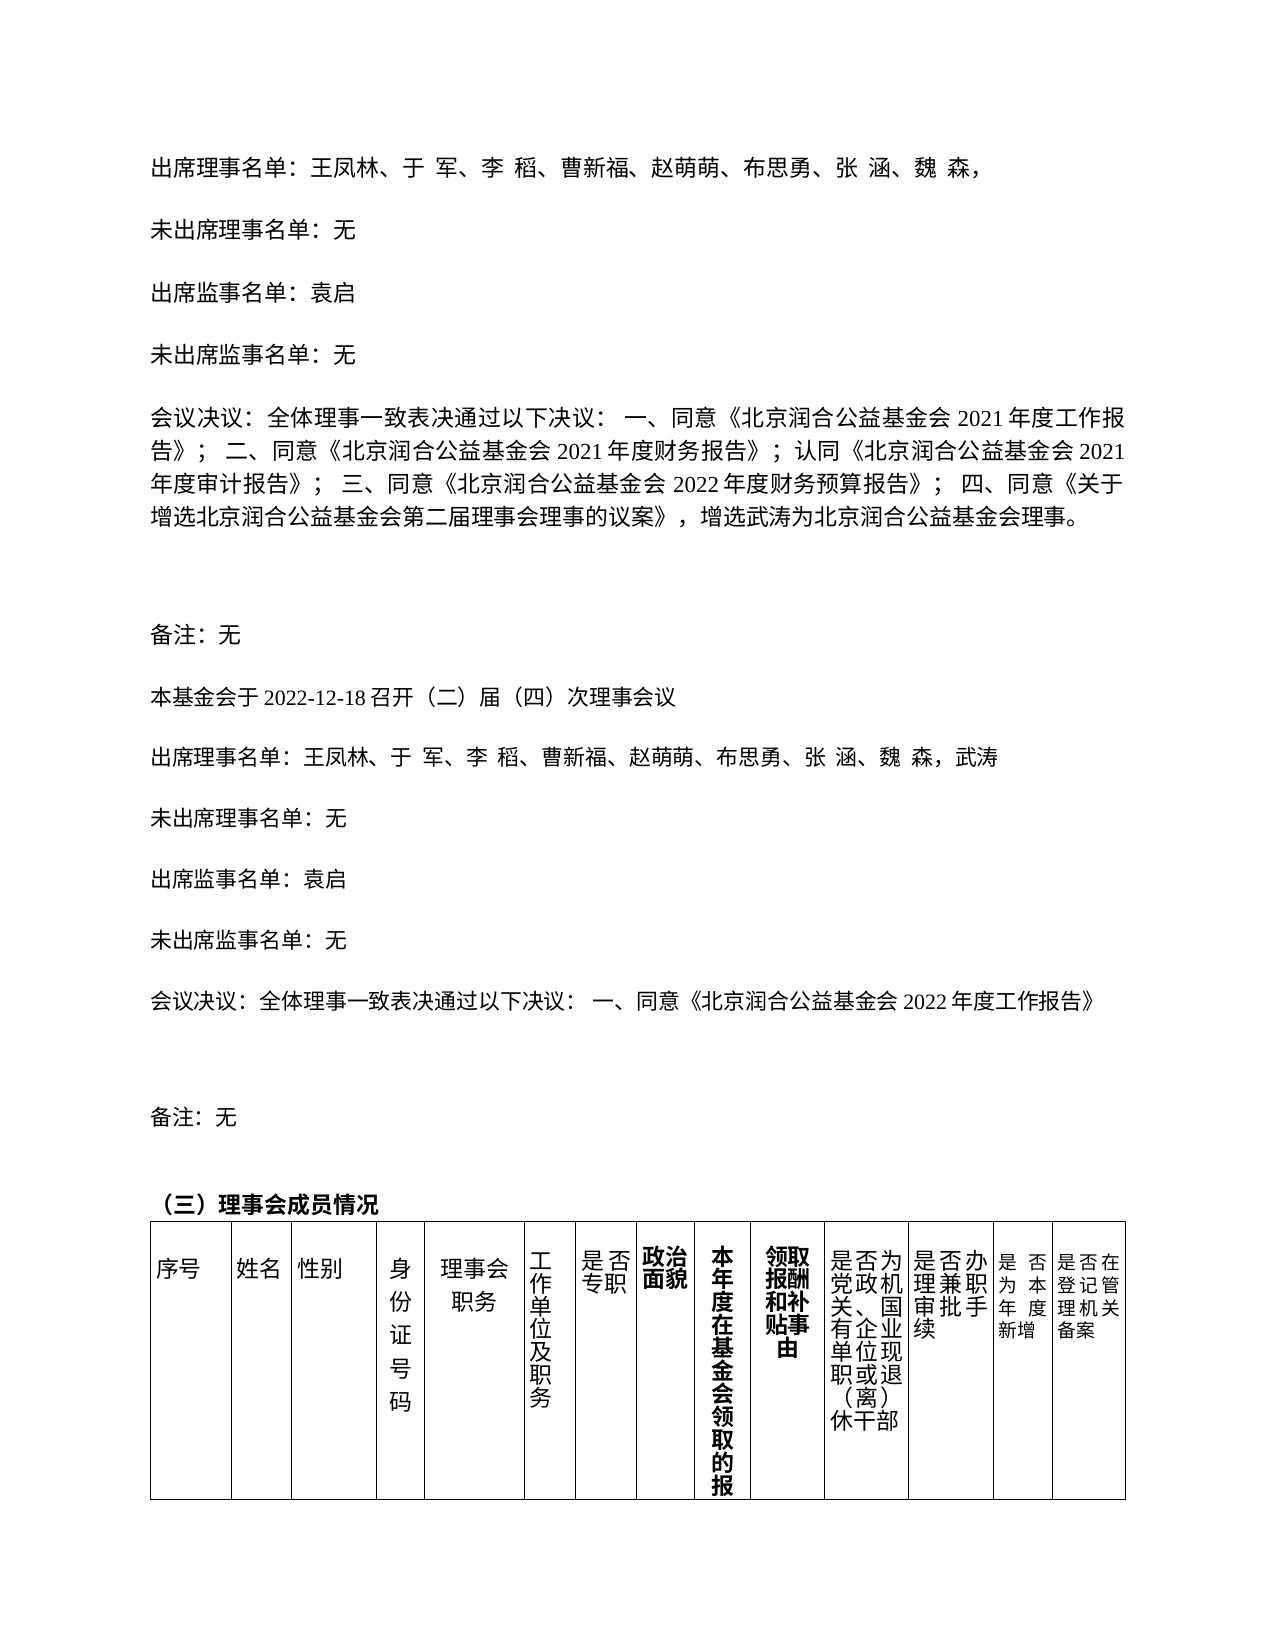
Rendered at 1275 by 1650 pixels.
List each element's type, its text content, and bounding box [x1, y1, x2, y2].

table_header 姓名 [232, 1222, 291, 1499]
table_header 是否在登记管理机关备案 [1053, 1222, 1125, 1499]
table_header 身份证号码 [377, 1222, 424, 1499]
table_header 是否为本年度新增 [994, 1222, 1052, 1499]
table_header 是否办理兼职审批手续 [909, 1222, 993, 1499]
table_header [695, 1222, 750, 1499]
table_header 领取报酬和补贴事由 [751, 1222, 824, 1499]
table_header 理事会职务 [425, 1222, 524, 1499]
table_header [825, 1222, 908, 1499]
table_header 工作单位及职务 [525, 1222, 575, 1499]
table_header 是否专职 [576, 1222, 636, 1499]
table_header 性别 [292, 1222, 376, 1499]
table_header 政治面貌 [637, 1222, 694, 1499]
text （三）理事会成员情况 [150, 1187, 1125, 1221]
table_header 序号 [151, 1222, 231, 1499]
